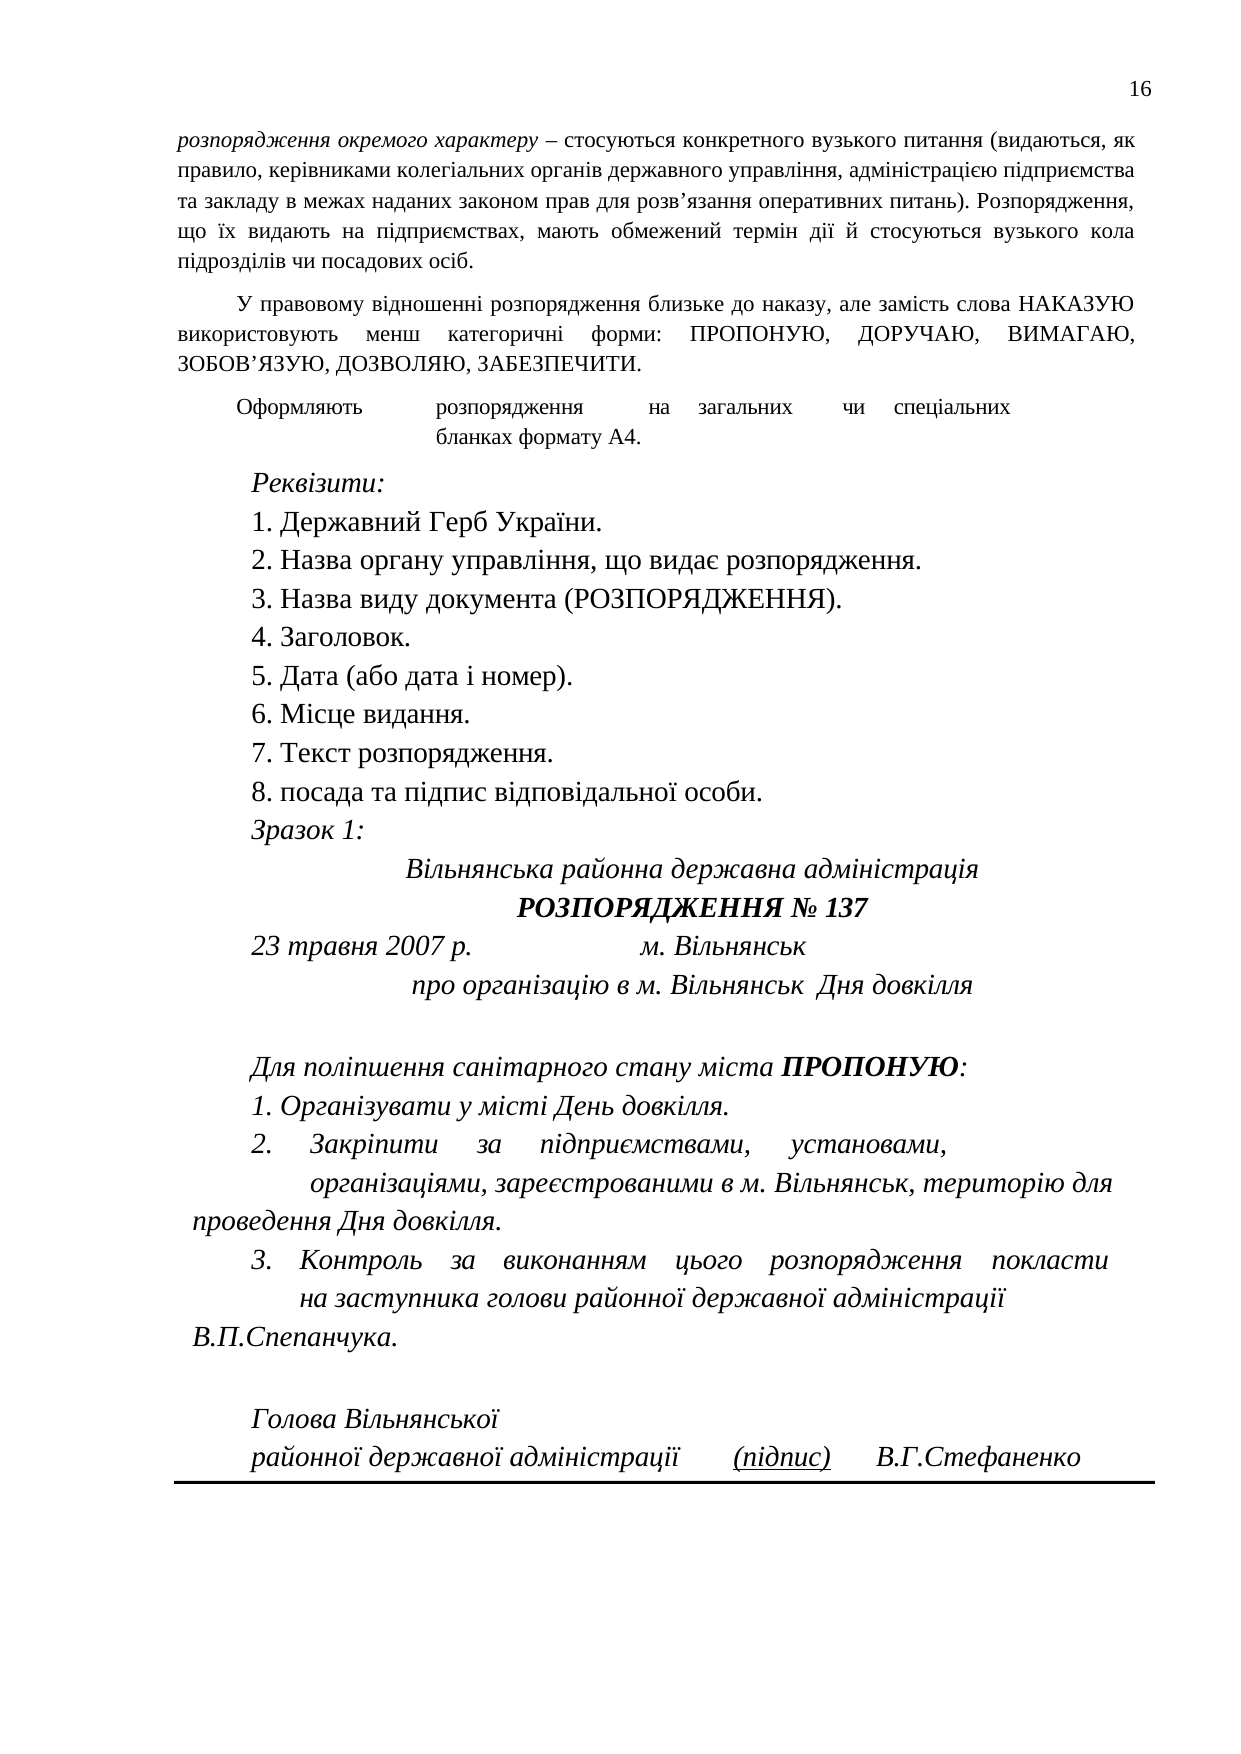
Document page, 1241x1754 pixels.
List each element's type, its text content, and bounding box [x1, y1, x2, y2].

text Зразок 1: [251, 812, 1152, 846]
text Вільнянська районна державна адміністрація [237, 851, 1150, 884]
text про організацію в м. Вільнянськ Дня довкілля [237, 967, 1150, 1000]
list Закріпити за підприємствами, установами, організаціями, зареєстрованими в м. Вільнянськ, територію для проведення Дня довкілля. [192, 1126, 1136, 1237]
list посада та підпис відповідальної особи. [251, 774, 1152, 807]
text Голова Вільнянської [251, 1401, 1152, 1434]
text Реквізити: [251, 466, 1152, 499]
text розпорядження окремого характеру – стосуються конкретного вузького питання (видаються, як правило, керівниками колегіальних органів державного управління, адміністрацією підприємства та закладу в межах наданих законом прав для розв’язання оперативних питань). Розпорядження, що їх видають на підприємствах, мають обмежений термін дії й стосуються вузького кола підрозділів чи посадових осіб. [177, 126, 1136, 273]
list Місце видання. [251, 697, 1152, 730]
list Назва виду документа (РОЗПОРЯДЖЕННЯ). [251, 581, 1152, 614]
list Організувати у місті День довкілля. [251, 1088, 1152, 1121]
list Назва органу управління, що видає розпорядження. [251, 542, 1152, 576]
list Дата (або дата і номер). [251, 658, 1152, 691]
text районної державної адміністрації (підпис) В.Г.Стефаненко [251, 1439, 1152, 1473]
text 23 травня 2007 р. м. Вільнянськ [251, 928, 1152, 962]
text У правовому відношенні розпорядження близьке до наказу, але замість слова НАКАЗУЮ використовують менш категоричні форми: ПРОПОНУЮ, ДОРУЧАЮ, ВИМАГАЮ, ЗОБОВ’ЯЗУЮ, ДОЗВОЛЯЮ, ЗАБЕЗПЕЧИТИ. [177, 290, 1136, 377]
text Для поліпшення санітарного стану міста ПРОПОНУЮ: [251, 1049, 1152, 1083]
list Контроль за виконанням цього розпорядження покласти на заступника голови районної державної адміністрації В.П.Спепанчука. [192, 1242, 1136, 1353]
subtitle РОЗПОРЯДЖЕННЯ № 137 [237, 890, 1150, 924]
text Оформляють розпорядження на загальних чи спеціальних бланках формату А4. [177, 393, 1136, 449]
list Текст розпорядження. [251, 735, 1152, 769]
list Заголовок. [251, 619, 1152, 653]
list Державний Герб України. [251, 504, 1152, 537]
